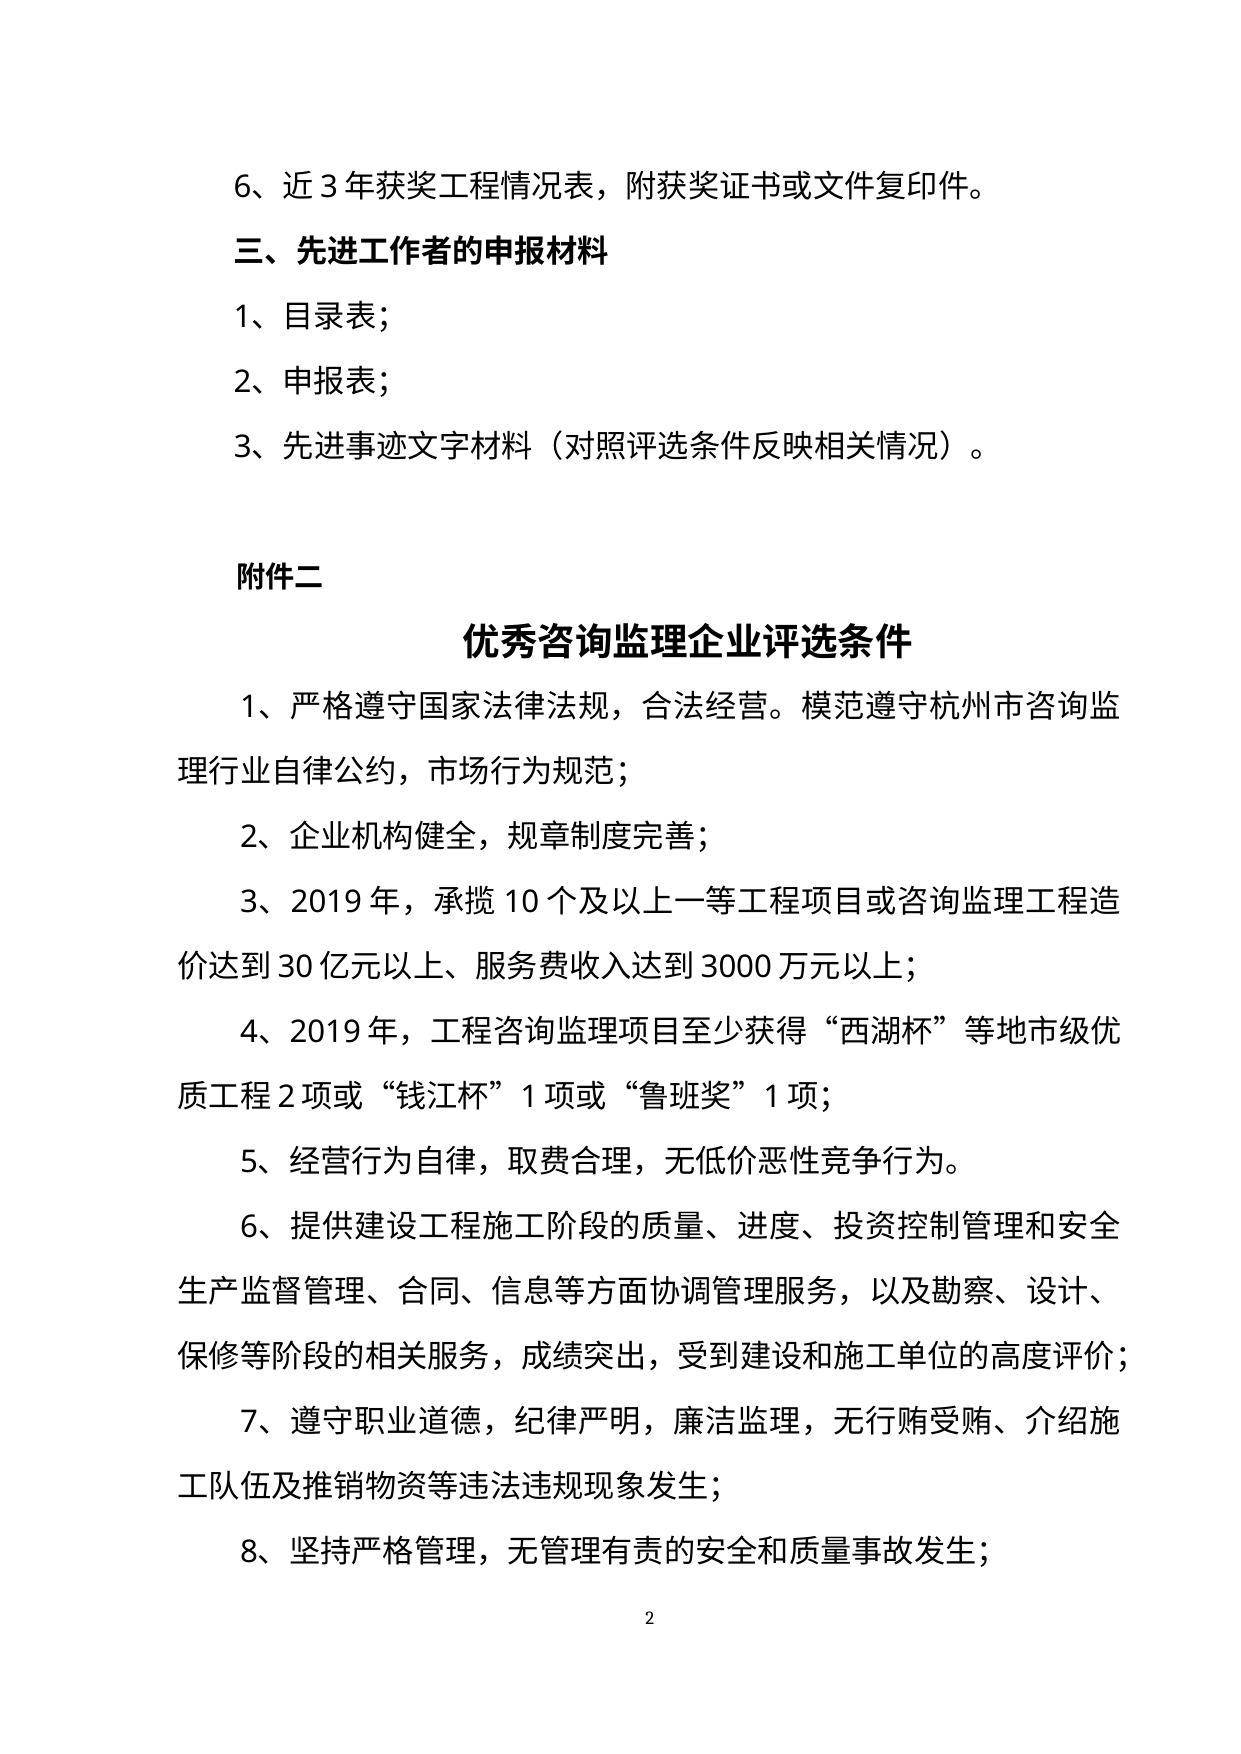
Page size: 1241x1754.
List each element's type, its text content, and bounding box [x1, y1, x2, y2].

text 8、坚持严格管理，无管理有责的安全和质量事故发生； [177, 1517, 1122, 1582]
text 1、严格遵守国家法律法规，合法经营。模范遵守杭州市咨询监理行业自律公约，市场行为规范； [177, 672, 1122, 802]
text 三、先进工作者的申报材料 [177, 217, 1122, 282]
text 3、2019年，承揽10个及以上一等工程项目或咨询监理工程造价达到30亿元以上、服务费收入达到3000万元以上； [177, 867, 1122, 997]
text 7、遵守职业道德，纪律严明，廉洁监理，无行贿受贿、介绍施工队伍及推销物资等违法违规现象发生； [177, 1387, 1122, 1517]
text 3、先进事迹文字材料（对照评选条件反映相关情况）。 [177, 412, 1122, 477]
text 1、目录表； [177, 282, 1122, 347]
text 5、经营行为自律，取费合理，无低价恶性竞争行为。 [177, 1127, 1122, 1192]
text 优秀咨询监理企业评选条件 [177, 607, 1122, 672]
text 6、提供建设工程施工阶段的质量、进度、投资控制管理和安全生产监督管理、合同、信息等方面协调管理服务，以及勘察、设计、保修等阶段的相关服务，成绩突出，受到建设和施工单位的高度评价； [177, 1192, 1122, 1387]
text 附件二 [177, 542, 1122, 607]
text 2、申报表； [177, 347, 1122, 412]
text 2、企业机构健全，规章制度完善； [177, 802, 1122, 867]
text 6、近3年获奖工程情况表，附获奖证书或文件复印件。 [177, 152, 1122, 217]
text 4、2019年，工程咨询监理项目至少获得“西湖杯”等地市级优质工程2项或“钱江杯”1项或“鲁班奖”1项； [177, 997, 1122, 1127]
